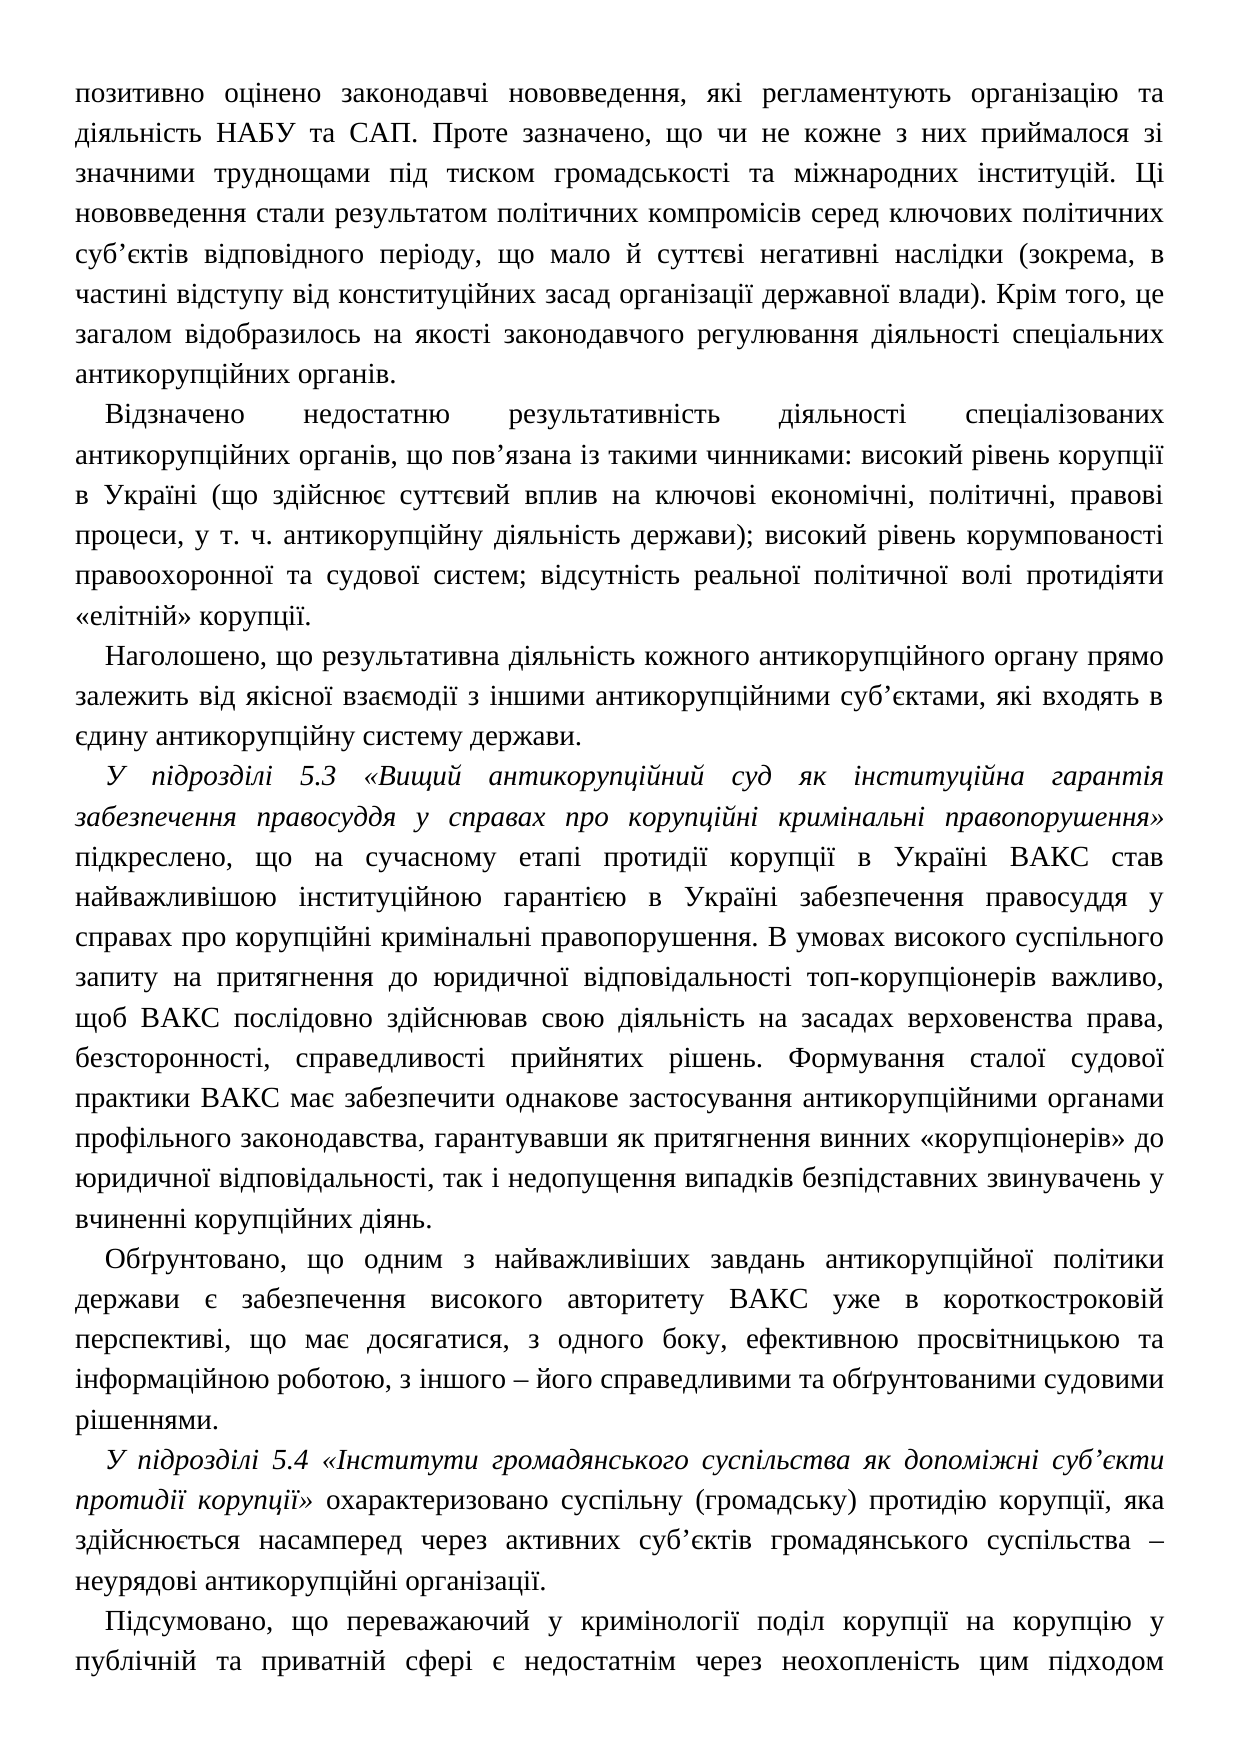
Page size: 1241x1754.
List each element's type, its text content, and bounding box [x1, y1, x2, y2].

text Обґрунтовано, що одним з найважливіших завдань антикорупційної політики держави є забезпечення високого авторитету ВАКС уже в короткостроковій перспективі, що має досягатися, з одного боку, ефективною просвітницькою та інформаційною роботою, з іншого – його справедливими та обґрунтованими судовими рішеннями. [75, 1241, 1165, 1435]
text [75, 75, 1165, 390]
text У підрозділі 5.4 «Інститути громадянського суспільства як допоміжні суб’єкти протидії корупції» охарактеризовано суспільну (громадську) протидію корупції, яка здійснюється насамперед через активних суб’єктів громадянського суспільства – неурядові антикорупційні організації. [75, 1442, 1165, 1596]
text У підрозділі 5.3 «Вищий антикорупційний суд як інституційна гарантія забезпечення правосуддя у справах про корупційні кримінальні правопорушення» підкреслено, що на сучасному етапі протидії корупції в Україні ВАКС став найважливішою інституційною гарантією в Україні забезпечення правосуддя у справах про корупційні кримінальні правопорушення. В умовах високого суспільного запиту на притягнення до юридичної відповідальності топ-корупціонерів важливо, щоб ВАКС послідовно здійснював свою діяльність на засадах верховенства права, безсторонності, справедливості прийнятих рішень. Формування сталої судової практики ВАКС має забезпечити однакове застосування антикорупційними органами профільного законодавства, гарантувавши як притягнення винних «корупціонерів» до юридичної відповідальності, так і недопущення випадків безпідставних звинувачень у вчиненні корупційних діянь. [75, 758, 1165, 1234]
text Наголошено, що результативна діяльність кожного антикорупційного органу прямо залежить від якісної взаємодії з іншими антикорупційними суб’єктами, які входять в єдину антикорупційну систему держави. [75, 638, 1165, 752]
text Відзначено недостатню результативність діяльності спеціалізованих антикорупційних органів, що пов’язана із такими чинниками: високий рівень корупції в Україні (що здійснює суттєвий вплив на ключові економічні, політичні, правові процеси, у т. ч. антикорупційну діяльність держави); високий рівень корумпованості правоохоронної та судової систем; відсутність реальної політичної волі протидіяти «елітній» корупції. [75, 397, 1165, 631]
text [75, 1603, 1165, 1677]
